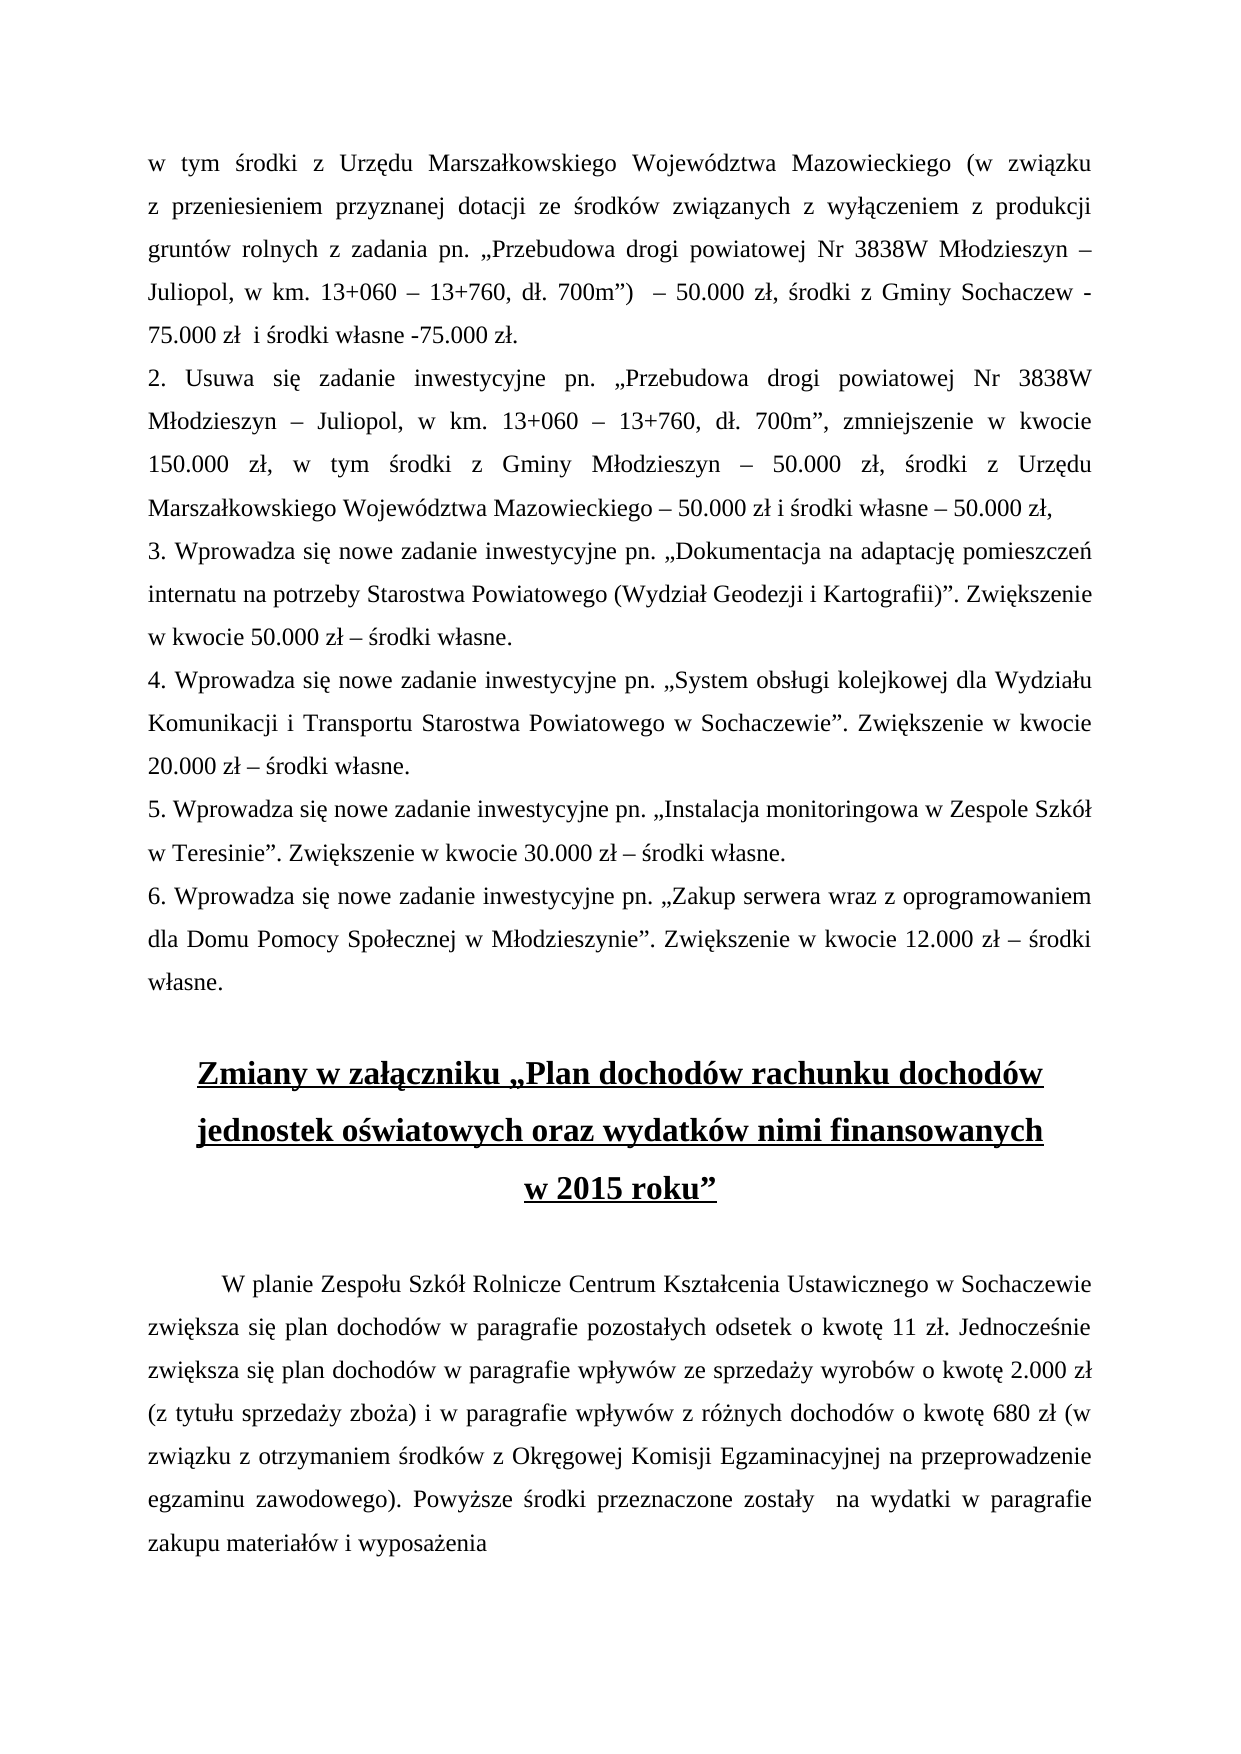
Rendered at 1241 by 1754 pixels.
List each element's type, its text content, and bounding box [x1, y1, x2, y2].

subtitle W planie Zespołu Szkół Rolnicze Centrum Kształcenia Ustawicznego w Sochaczewie zwiększa się plan dochodów w paragrafie pozostałych odsetek o kwotę 11 zł. Jednocześnie zwiększa się plan dochodów w paragrafie wpływów ze sprzedaży wyrobów o kwotę 2.000 zł (z tytułu sprzedaży zboża) i w paragrafie wpływów z różnych dochodów o kwotę 680 zł (w związku z otrzymaniem środków z Okręgowej Komisji Egzaminacyjnej na przeprowadzenie egzaminu zawodowego). Powyższe środki przeznaczone zostały na wydatki w paragrafie zakupu materiałów i wyposażenia [148, 1269, 1093, 1556]
subtitle 2. Usuwa się zadanie inwestycyjne pn. „Przebudowa drogi powiatowej Nr 3838W Młodzieszyn – Juliopol, w km. 13+060 – 13+760, dł. 700m”, zmniejszenie w kwocie 150.000 zł, w tym środki z Gminy Młodzieszyn – 50.000 zł, środki z Urzędu Marszałkowskiego Województwa Mazowieckiego – 50.000 zł i środki własne – 50.000 zł, [148, 363, 1093, 521]
subtitle 4. Wprowadza się nowe zadanie inwestycyjne pn. „System obsługi kolejkowej dla Wydziału Komunikacji i Transportu Starostwa Powiatowego w Sochaczewie”. Zwiększenie w kwocie 20.000 zł – środki własne. [148, 665, 1093, 780]
subtitle 3. Wprowadza się nowe zadanie inwestycyjne pn. „Dokumentacja na adaptację pomieszczeń internatu na potrzeby Starostwa Powiatowego (Wydział Geodezji i Kartografii)”. Zwiększenie w kwocie 50.000 zł – środki własne. [148, 536, 1093, 651]
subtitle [148, 148, 1093, 349]
subtitle 6. Wprowadza się nowe zadanie inwestycyjne pn. „Zakup serwera wraz z oprogramowaniem dla Domu Pomocy Społecznej w Młodzieszynie”. Zwiększenie w kwocie 12.000 zł – środki własne. [148, 881, 1093, 996]
subtitle 5. Wprowadza się nowe zadanie inwestycyjne pn. „Instalacja monitoringowa w Zespole Szkół w Teresinie”. Zwiększenie w kwocie 30.000 zł – środki własne. [148, 794, 1093, 866]
text Zmiany w załączniku „Plan dochodów rachunku dochodów jednostek oświatowych oraz wydatków nimi finansowanych w 2015 roku” [148, 1053, 1093, 1207]
